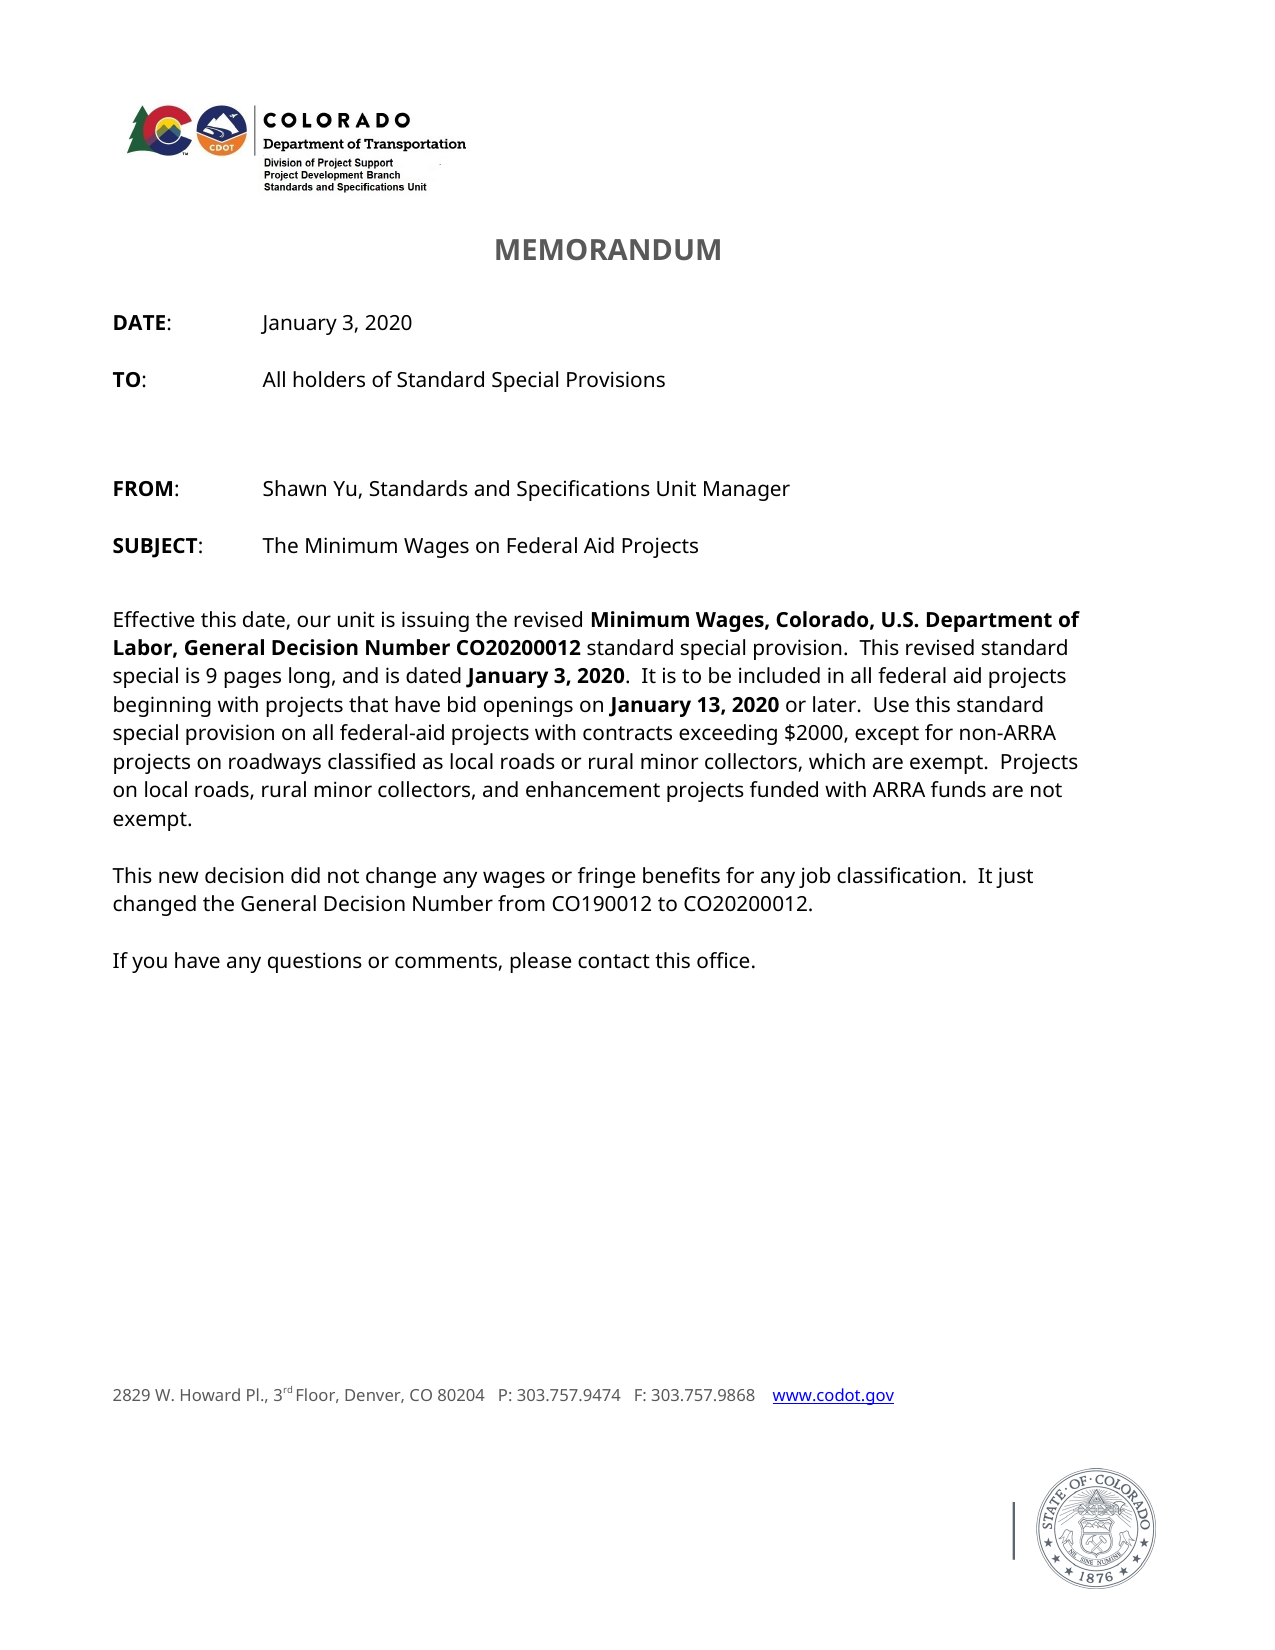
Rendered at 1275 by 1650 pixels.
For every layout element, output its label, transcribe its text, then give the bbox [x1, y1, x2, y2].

text This new decision did not change any wages or fringe benefits for any job classification. It just changed the General Decision Number from CO190012 to CO20200012. [112, 861, 1107, 918]
picture [112, 91, 472, 196]
text Effective this date, our unit is issuing the revised Minimum Wages, Colorado, U.S. Department of Labor, General Decision Number CO20200012 standard special provision. This revised standard special is 9 pages long, and is dated January 3, 2020. It is to be included in all federal aid projects beginning with projects that have bid openings on January 13, 2020 or later. Use this standard special provision on all federal-aid projects with contracts exceeding $2000, except for non-ARRA projects on roadways classified as local roads or rural minor collectors, which are exempt. Projects on local roads, rural minor collectors, and enhancement projects funded with ARRA funds are not exempt. [112, 605, 1107, 832]
picture [1036, 1468, 1156, 1589]
text DATE: January 3, 2020 [112, 308, 1107, 337]
text If you have any questions or comments, please contact this office. [112, 946, 1107, 974]
text TO: All holders of Standard Special Provisions [112, 365, 1107, 393]
text SUBJECT: The Minimum Wages on Federal Aid Projects [112, 531, 1107, 560]
text FROM: Shawn Yu, Standards and Specifications Unit Manager [112, 474, 1107, 503]
